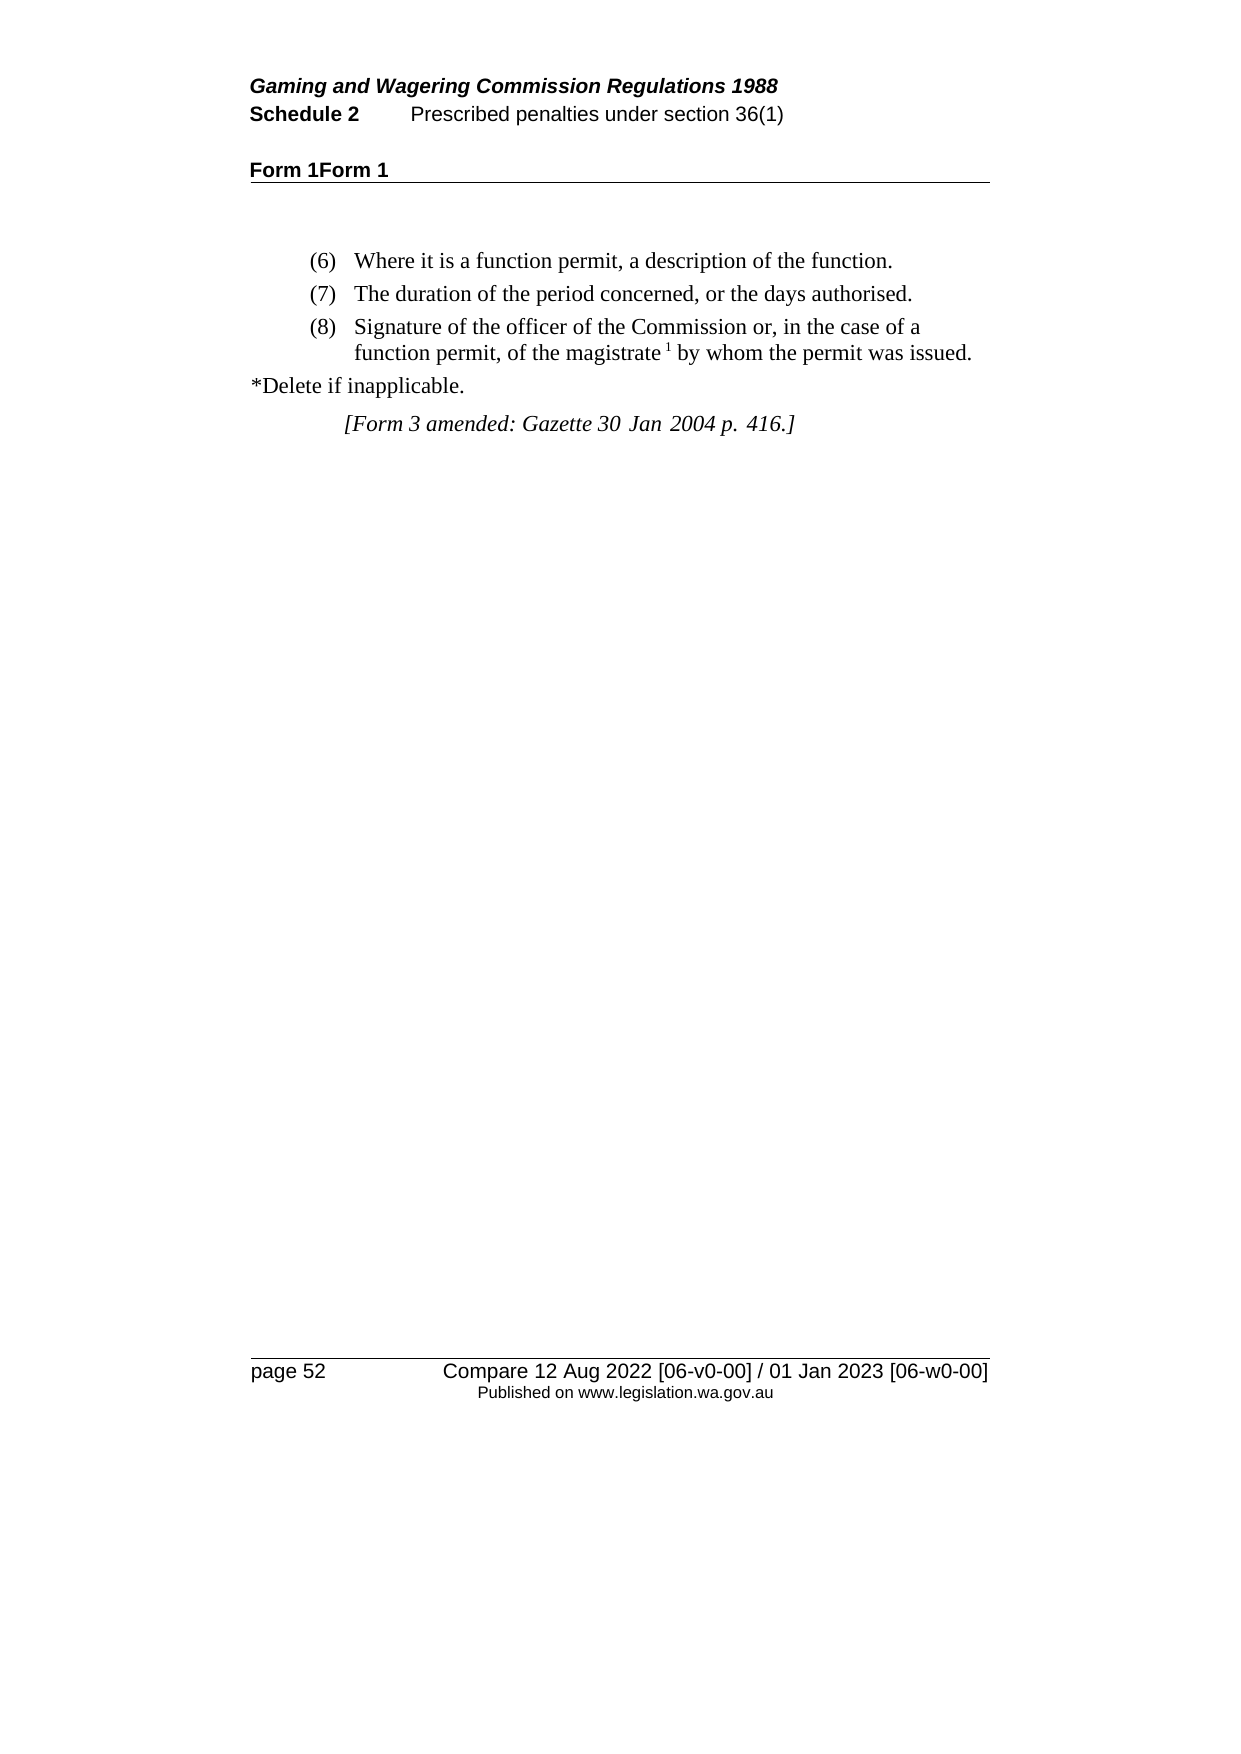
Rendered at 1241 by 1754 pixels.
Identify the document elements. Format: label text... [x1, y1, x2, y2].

text (8) Signature of the officer of the Commission or, in the case of a function permit, of the magistrate 1 by whom the permit was issued. [251, 313, 990, 365]
text (7) The duration of the period concerned, or the days authorised. [251, 280, 990, 306]
text *Delete if inapplicable. [251, 372, 990, 398]
text [Form 3 amended: Gazette 30 Jan 2004 p. 416.] [251, 411, 990, 437]
text (6) Where it is a function permit, a description of the function. [251, 247, 990, 274]
